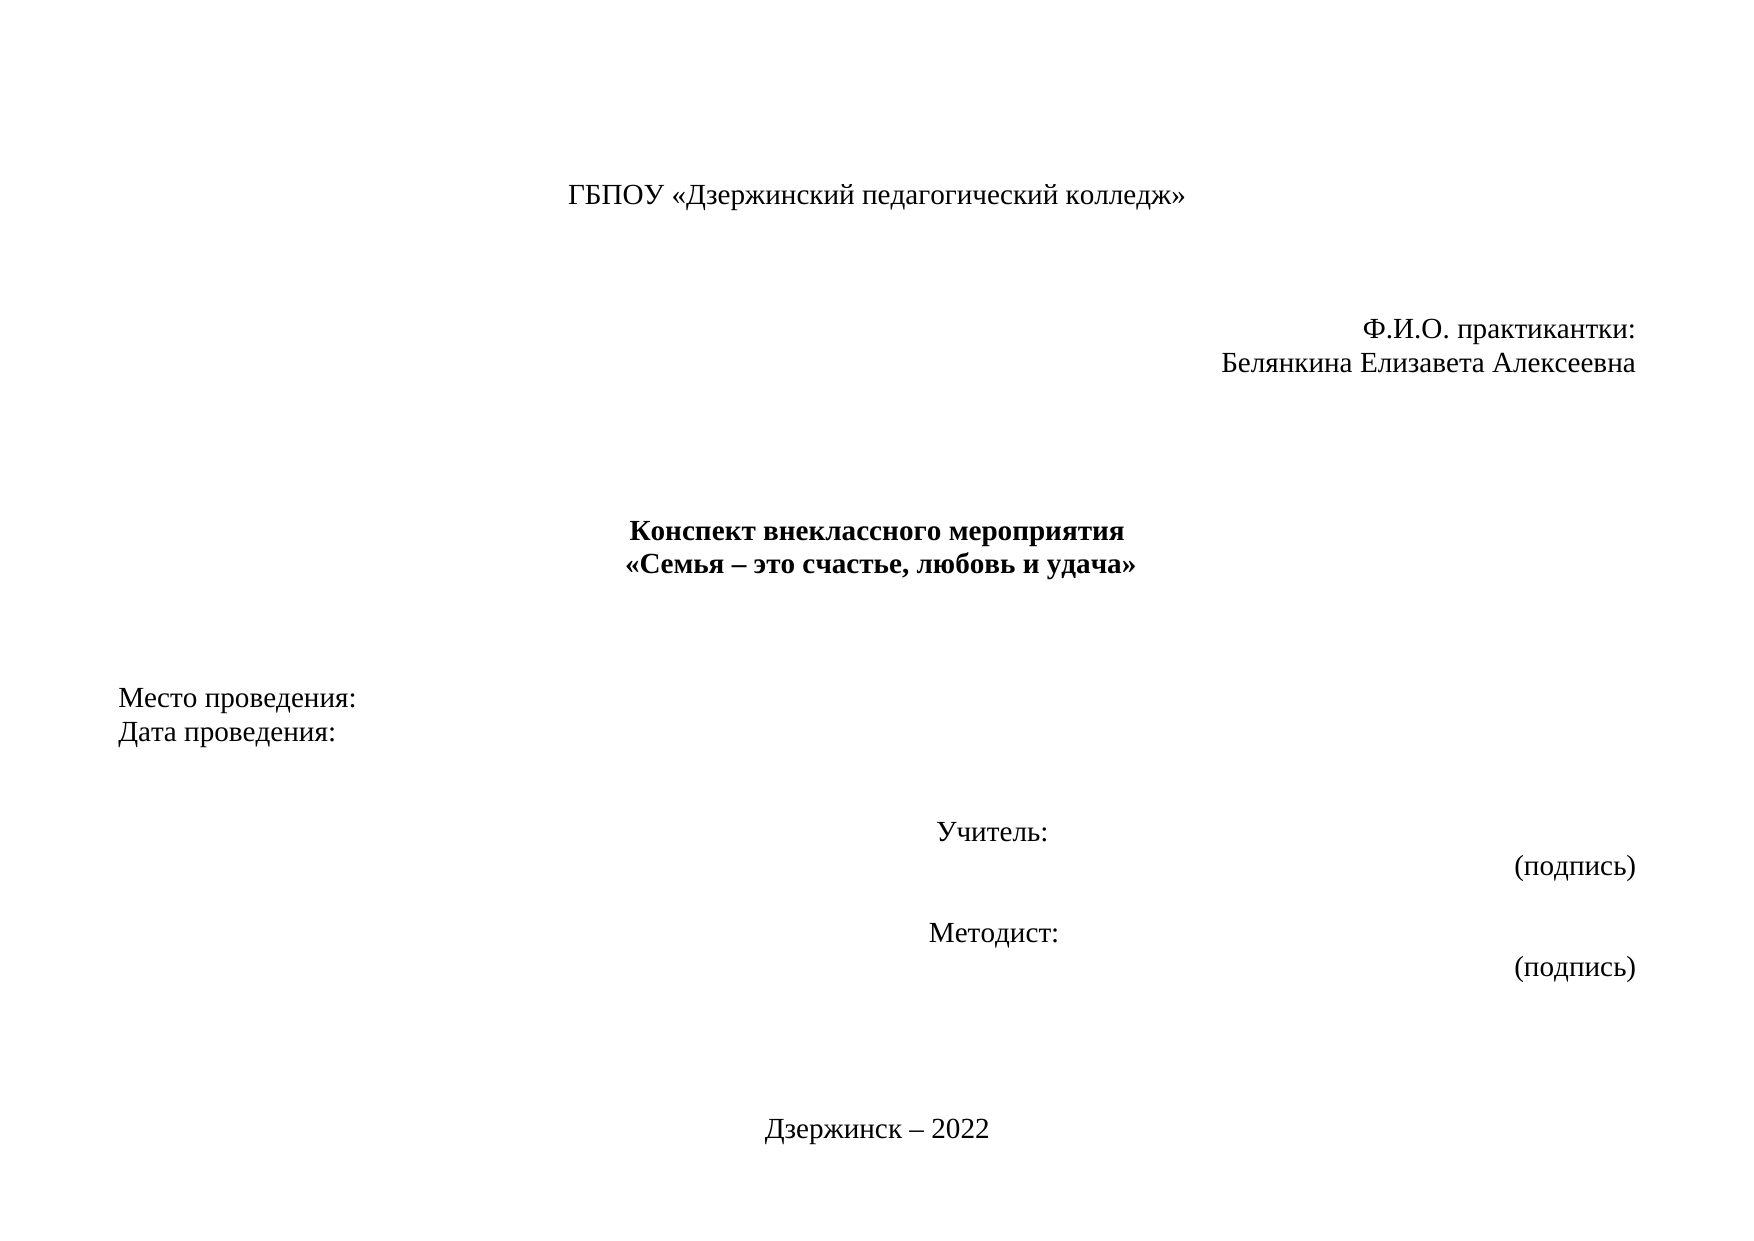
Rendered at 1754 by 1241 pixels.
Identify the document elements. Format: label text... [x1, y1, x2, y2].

text ГБПОУ «Дзержинский педагогический колледж» [118, 177, 1636, 211]
text Конспект внеклассного мероприятия [118, 513, 1636, 546]
text Дата проведения: [118, 714, 1636, 747]
text Учитель: [856, 814, 1506, 848]
text Белянкина Елизавета Алексеевна [118, 345, 1636, 378]
text (подпись) [118, 949, 1636, 982]
text Дзержинск – 2022 [118, 1112, 1636, 1145]
text Ф.И.О. практикантки: [118, 311, 1636, 345]
text (подпись) [118, 848, 1636, 882]
text Место проведения: [118, 680, 1636, 714]
text Методист: [118, 915, 1432, 949]
text «Семья – это счастье, любовь и удача» [118, 546, 1636, 580]
